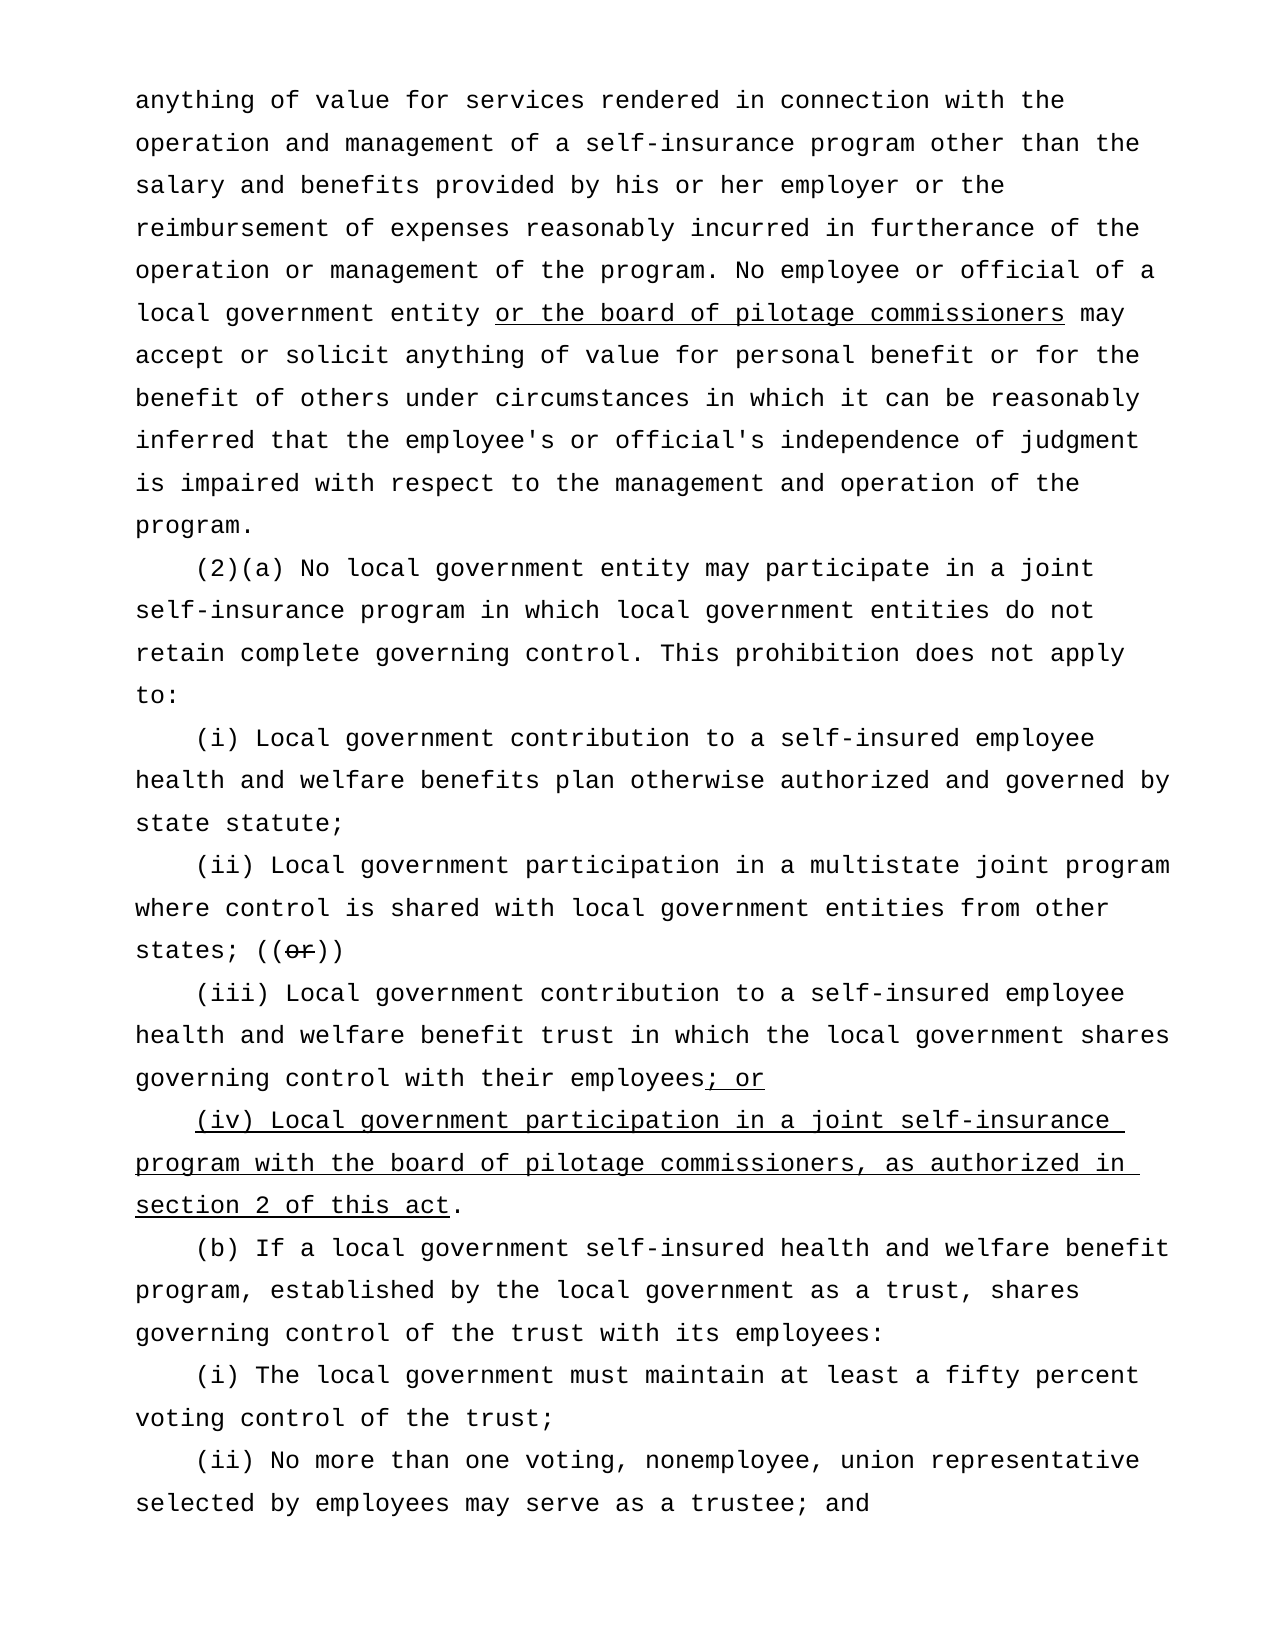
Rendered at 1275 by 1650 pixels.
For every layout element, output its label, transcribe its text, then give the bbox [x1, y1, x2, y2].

text (i) The local government must maintain at least a fifty percent voting control of the trust; [135, 1350, 1170, 1435]
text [135, 75, 1170, 542]
text (iv) Local government participation in a joint self-insurance program with the board of pilotage commissioners, as authorized in section 2 of this act. [135, 1095, 1170, 1222]
text (ii) No more than one voting, nonemployee, union representative selected by employees may serve as a trustee; and [135, 1435, 1170, 1520]
text (iii) Local government contribution to a self-insured employee health and welfare benefit trust in which the local government shares governing control with their employees; or [135, 967, 1170, 1095]
text (ii) Local government participation in a multistate joint program where control is shared with local government entities from other states; ((or)) [135, 840, 1170, 967]
text (b) If a local government self-insured health and welfare benefit program, established by the local government as a trust, shares governing control of the trust with its employees: [135, 1222, 1170, 1350]
text (2)(a) No local government entity may participate in a joint self-insurance program in which local government entities do not retain complete governing control. This prohibition does not apply to: [135, 542, 1170, 712]
text (i) Local government contribution to a self-insured employee health and welfare benefits plan otherwise authorized and governed by state statute; [135, 712, 1170, 840]
